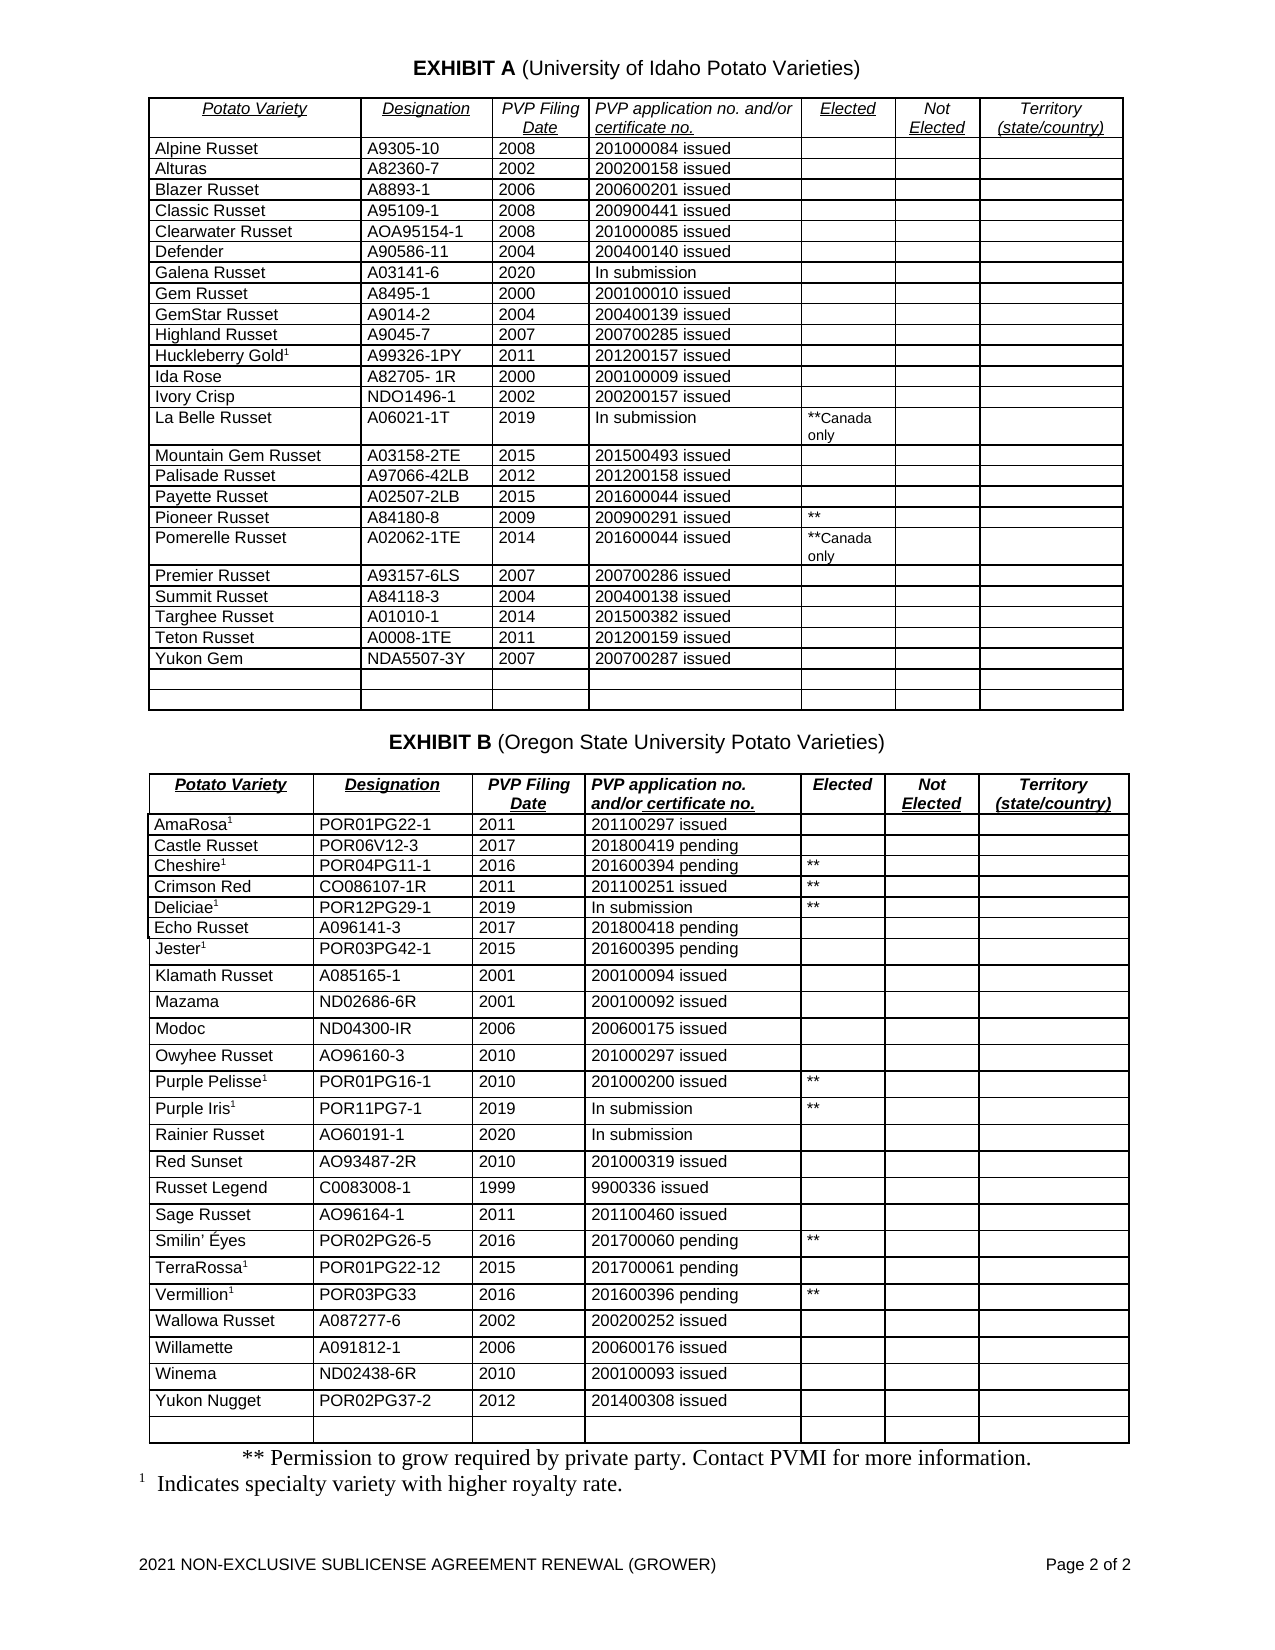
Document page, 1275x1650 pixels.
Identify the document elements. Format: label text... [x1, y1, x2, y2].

table_cell 2007 [493, 649, 588, 668]
table_cell 2010 [473, 1152, 584, 1177]
table_cell [896, 180, 979, 199]
table_cell 201200159 issued [590, 628, 801, 647]
table_cell A82360-7 [362, 159, 492, 178]
table_cell [980, 918, 1128, 937]
table_cell 2002 [493, 159, 588, 178]
table_cell 2011 [473, 815, 584, 834]
table_cell AO93487-2R [314, 1152, 472, 1177]
table_cell Mountain Gem Russet [150, 446, 360, 464]
table_header Elected [802, 775, 884, 813]
table_cell Ivory Crisp [150, 387, 360, 406]
table_cell [886, 1338, 978, 1362]
table_cell [981, 528, 1122, 564]
table_cell 2000 [493, 367, 588, 386]
table_cell A9045-7 [362, 325, 492, 344]
table_cell [362, 690, 492, 709]
table_cell [980, 1231, 1128, 1256]
table_cell 201100251 issued [586, 877, 800, 896]
table_cell A087277-6 [314, 1311, 472, 1336]
table_cell [896, 159, 979, 178]
table_cell ** [802, 856, 884, 875]
table_cell [586, 1417, 800, 1442]
table_cell [980, 1178, 1128, 1203]
table_cell 2008 [493, 138, 588, 158]
table_cell [981, 466, 1122, 485]
table_cell [886, 992, 978, 1017]
table_cell C0083008-1 [314, 1178, 472, 1203]
table_cell A096141-3 [314, 918, 472, 937]
table_cell 200700287 issued [590, 649, 801, 668]
table_cell [886, 836, 978, 854]
table_cell In submission [590, 263, 801, 282]
table_cell 2015 [493, 487, 588, 506]
table_cell 2016 [473, 1231, 584, 1256]
table_cell 2011 [473, 1205, 584, 1230]
table_cell [981, 201, 1122, 220]
table_cell 2014 [493, 607, 588, 626]
table_cell [802, 587, 895, 606]
table_cell [980, 1125, 1128, 1150]
text 1 Indicates specialty variety with higher royalty rate. [139, 1470, 1135, 1496]
table_cell [802, 284, 895, 303]
table_cell [802, 628, 895, 647]
table_cell [981, 670, 1122, 689]
table_cell [802, 387, 895, 406]
table_cell [981, 367, 1122, 386]
table_cell [896, 346, 979, 365]
table_cell [590, 670, 801, 689]
table_header Designation [362, 99, 492, 137]
table_cell [886, 898, 978, 917]
table_cell In submission [586, 1125, 800, 1150]
table_cell POR11PG7-1 [314, 1098, 472, 1123]
table_cell 200400138 issued [590, 587, 801, 606]
table_header Not Elected [886, 775, 978, 813]
table_cell [896, 325, 979, 344]
table_cell 2020 [473, 1125, 584, 1150]
table_cell [886, 1072, 978, 1097]
table_cell 2015 [473, 1258, 584, 1283]
table_cell ** [802, 1231, 884, 1256]
table_cell ND02686-6R [314, 992, 472, 1017]
table_cell [493, 670, 588, 689]
table_cell A0008-1TE [362, 628, 492, 647]
table_cell [802, 346, 895, 365]
table_cell [896, 628, 979, 647]
table_cell Crimson Red [149, 877, 313, 896]
table_cell NDO1496-1 [362, 387, 492, 406]
table_cell Echo Russet [149, 918, 313, 937]
table_cell A84118-3 [362, 587, 492, 606]
table_cell [981, 487, 1122, 506]
table_cell [981, 508, 1122, 527]
table_cell Russet Legend [150, 1178, 313, 1203]
table_cell [886, 1231, 978, 1256]
table_cell [802, 1391, 884, 1416]
table_cell AO96160-3 [314, 1045, 472, 1070]
table_header Potato Variety [150, 775, 313, 813]
table_cell [886, 856, 978, 875]
table_cell A97066-42LB [362, 466, 492, 485]
table_cell CO086107-1R [314, 877, 472, 896]
table_cell Deliciae1 [149, 898, 313, 917]
table_cell 200100009 issued [590, 367, 801, 386]
table_cell [886, 1364, 978, 1389]
table_cell [980, 1311, 1128, 1336]
table_cell [802, 180, 895, 199]
table_cell 201600396 pending [586, 1285, 800, 1309]
table_cell Alpine Russet [150, 138, 360, 158]
table_cell A03158-2TE [362, 446, 492, 464]
table_cell [886, 1019, 978, 1044]
table_cell [981, 387, 1122, 406]
table_cell Purple Pelisse1 [150, 1072, 313, 1097]
table_cell A93157-6LS [362, 566, 492, 585]
table_cell POR02PG37-2 [314, 1391, 472, 1416]
table_cell [802, 1178, 884, 1203]
table_cell A8495-1 [362, 284, 492, 303]
table_cell Premier Russet [150, 566, 360, 585]
table_cell 200200158 issued [590, 159, 801, 178]
table_cell Blazer Russet [150, 180, 360, 199]
table_cell 201700060 pending [586, 1231, 800, 1256]
table_cell [981, 325, 1122, 344]
table_cell 2016 [473, 856, 584, 875]
table_cell 2017 [473, 836, 584, 854]
table_cell 2001 [473, 992, 584, 1017]
table_cell [314, 1417, 472, 1442]
table_cell 201800419 pending [586, 836, 800, 854]
table_cell [802, 1045, 884, 1070]
table_cell [980, 992, 1128, 1017]
table_cell [802, 1019, 884, 1044]
table_cell TerraRossa1 [150, 1258, 313, 1283]
table_cell [886, 1098, 978, 1123]
table_cell Russet [150, 221, 360, 241]
table_cell [981, 138, 1122, 158]
table_cell [981, 628, 1122, 647]
table_cell 201400308 issued [586, 1391, 800, 1416]
table_cell 2009 [493, 508, 588, 527]
table_cell [981, 649, 1122, 668]
table_cell 200600175 issued [586, 1019, 800, 1044]
table_cell AOA95154-1 [362, 221, 492, 241]
table_cell ** [802, 1098, 884, 1123]
table_cell [150, 690, 360, 709]
table_cell AO96164-1 [314, 1205, 472, 1230]
table_cell [896, 408, 979, 444]
table_cell 201500382 issued [590, 607, 801, 626]
table_cell 2014 [493, 528, 588, 564]
table_cell [981, 408, 1122, 444]
table_cell Russet [150, 587, 360, 606]
table_cell [981, 159, 1122, 178]
table_cell [802, 325, 895, 344]
table_cell [150, 1417, 313, 1442]
table_cell 2012 [493, 466, 588, 485]
table_cell [802, 918, 884, 937]
table_cell POR01PG22-12 [314, 1258, 472, 1283]
table_cell 2006 [493, 180, 588, 199]
table_cell 201600044 issued [590, 487, 801, 506]
table_cell 200600176 issued [586, 1338, 800, 1362]
table_cell [896, 566, 979, 585]
table_cell [896, 528, 979, 564]
table_cell 2011 [493, 628, 588, 647]
table_cell [896, 487, 979, 506]
table_cell [980, 815, 1128, 834]
table_cell [896, 387, 979, 406]
table_cell Purple Iris1 [150, 1098, 313, 1123]
table_cell [896, 242, 979, 261]
table_cell ** [802, 1072, 884, 1097]
table_cell [802, 690, 895, 709]
table_cell [896, 367, 979, 386]
table_cell 2010 [473, 1072, 584, 1097]
table_cell [886, 1152, 978, 1177]
table_cell [802, 221, 895, 241]
table_cell [980, 1098, 1128, 1123]
table_cell [980, 1285, 1128, 1309]
table_cell 201000200 issued [586, 1072, 800, 1097]
table_cell [981, 607, 1122, 626]
table_cell 200100093 issued [586, 1364, 800, 1389]
table_header PVP Filing Date [493, 99, 588, 137]
table_cell [896, 670, 979, 689]
table_cell [802, 242, 895, 261]
table_cell Jester1 [150, 939, 313, 964]
table_cell Teton Russet [150, 628, 360, 647]
table_cell Cheshire1 [149, 856, 313, 875]
table_cell Targhee Russet [150, 607, 360, 626]
table_cell 9900336 issued [586, 1178, 800, 1203]
table_cell Smilin’ Éyes [150, 1231, 313, 1256]
table_cell 2008 [493, 201, 588, 220]
table_cell **Canada only [802, 528, 895, 564]
table_header Territory (state/country) [980, 775, 1128, 813]
table_cell 200100010 issued [590, 284, 801, 303]
table_cell 200900441 issued [590, 201, 801, 220]
table_cell Payette Russet [150, 487, 360, 506]
table_cell 200200252 issued [586, 1311, 800, 1336]
table_cell 201600395 pending [586, 939, 800, 964]
table_cell 2002 [493, 387, 588, 406]
table_cell ** [802, 877, 884, 896]
table_cell 2004 [493, 242, 588, 261]
table_cell In submission [590, 408, 801, 444]
table_header PVP application no. and/or certificate no. [590, 99, 801, 137]
table_cell La Belle Russet [150, 408, 360, 444]
table_cell [590, 690, 801, 709]
table_cell 2017 [473, 918, 584, 937]
table_cell [886, 1205, 978, 1230]
table_cell 2010 [473, 1364, 584, 1389]
table_cell [981, 346, 1122, 365]
table_cell 200400140 issued [590, 242, 801, 261]
table_cell [362, 670, 492, 689]
table_cell **Canada only [802, 408, 895, 444]
table_cell NDA5507-3Y [362, 649, 492, 668]
table_cell 201500493 issued [590, 446, 801, 464]
table_cell [896, 508, 979, 527]
table_cell [802, 446, 895, 464]
table_cell 2015 [493, 446, 588, 464]
table_cell 2016 [473, 1285, 584, 1309]
table_cell 2008 [493, 221, 588, 241]
table_cell 2002 [473, 1311, 584, 1336]
table_cell ** [802, 508, 895, 527]
table_cell [886, 1391, 978, 1416]
table_cell [802, 670, 895, 689]
table_cell A84180-8 [362, 508, 492, 527]
table_cell Castle Russet [149, 836, 313, 854]
table_cell [802, 304, 895, 323]
table_cell [802, 966, 884, 991]
table_cell [980, 898, 1128, 917]
table_cell 2004 [493, 304, 588, 323]
table_cell 200700285 issued [590, 325, 801, 344]
table_cell [150, 1338, 313, 1362]
table_cell [802, 649, 895, 668]
table_cell 200100094 issued [586, 966, 800, 991]
table_cell [886, 1125, 978, 1150]
table_cell Yukon Nugget [150, 1391, 313, 1416]
table_cell [802, 263, 895, 282]
table_cell 201000319 issued [586, 1152, 800, 1177]
table_cell [981, 690, 1122, 709]
table_cell POR01PG22-1 [314, 815, 472, 834]
table_cell [886, 877, 978, 896]
table_cell POR04PG11-1 [314, 856, 472, 875]
table_cell [981, 221, 1122, 241]
table_cell Gem [150, 649, 360, 668]
table_cell [802, 1152, 884, 1177]
table_cell [896, 607, 979, 626]
table_cell [802, 201, 895, 220]
table_cell Winema [150, 1364, 313, 1389]
table_cell Modoc [150, 1019, 313, 1044]
table_cell [896, 284, 979, 303]
table_cell 200200157 issued [590, 387, 801, 406]
table_cell [886, 1285, 978, 1309]
table_cell Red Sunset [150, 1152, 313, 1177]
table_cell AO60191-1 [314, 1125, 472, 1150]
table_cell ** [802, 898, 884, 917]
table_cell [981, 304, 1122, 323]
table_cell Gem Russet [150, 284, 360, 303]
table_cell [981, 566, 1122, 585]
table_cell 201600044 issued [590, 528, 801, 564]
table_cell 2015 [473, 939, 584, 964]
table_cell [802, 939, 884, 964]
table_cell 201000297 issued [586, 1045, 800, 1070]
table_cell AmaRosa1 [149, 815, 313, 834]
table_cell POR03PG42-1 [314, 939, 472, 964]
table_cell 2019 [493, 408, 588, 444]
table_cell [802, 1205, 884, 1230]
table_cell [896, 466, 979, 485]
table_cell [980, 1072, 1128, 1097]
table_cell 2006 [473, 1338, 584, 1362]
table_cell A99326-1PY [362, 346, 492, 365]
table_cell 2001 [473, 966, 584, 991]
table_cell 201200158 issued [590, 466, 801, 485]
table_cell Huckleberry Gold1 [150, 346, 360, 365]
table_cell [980, 1258, 1128, 1283]
table_cell [886, 815, 978, 834]
table_cell 201000084 issued [590, 138, 801, 158]
table_cell [802, 466, 895, 485]
table_cell 2010 [473, 1045, 584, 1070]
table_cell 201000085 issued [590, 221, 801, 241]
table_cell [980, 1152, 1128, 1177]
table_cell Klamath Russet [150, 966, 313, 991]
table_cell [493, 690, 588, 709]
table_cell ** [802, 1285, 884, 1309]
table_cell ND04300-IR [314, 1019, 472, 1044]
table_cell Defender [150, 242, 360, 261]
table_cell A01010-1 [362, 607, 492, 626]
table_cell Pioneer Russet [150, 508, 360, 527]
text ** Permission to grow required by private party. Contact PVMI for more information. [139, 1444, 1135, 1470]
table_cell A085165-1 [314, 966, 472, 991]
table_cell [896, 690, 979, 709]
table_cell [802, 1417, 884, 1442]
table_cell [896, 649, 979, 668]
table_cell 2000 [493, 284, 588, 303]
table_header Territory (state/country) [981, 99, 1122, 137]
table_cell [980, 1338, 1128, 1362]
table_cell A9014-2 [362, 304, 492, 323]
table_cell Russet [150, 1045, 313, 1070]
table_cell POR12PG29-1 [314, 898, 472, 917]
text EXHIBIT B (Oregon State University Potato Varieties) [139, 730, 1135, 754]
table_cell 201100297 issued [586, 815, 800, 834]
table_cell [980, 1019, 1128, 1044]
table_cell [980, 1045, 1128, 1070]
table_cell 200900291 issued [590, 508, 801, 527]
text EXHIBIT A (University of Idaho Potato Varieties) [139, 56, 1135, 80]
table_cell [980, 836, 1128, 854]
table_cell Rainier Russet [150, 1125, 313, 1150]
table_cell POR01PG16-1 [314, 1072, 472, 1097]
table_cell [981, 587, 1122, 606]
table_cell Ida Rose [150, 367, 360, 386]
table_cell [980, 1205, 1128, 1230]
table_cell [896, 587, 979, 606]
table_cell [802, 487, 895, 506]
table_cell 2019 [473, 898, 584, 917]
table_cell [886, 1178, 978, 1203]
table_cell [896, 201, 979, 220]
table_cell Russet [150, 325, 360, 344]
table_cell [886, 1417, 978, 1442]
table_cell [896, 138, 979, 158]
table_cell [802, 367, 895, 386]
table_cell [980, 1364, 1128, 1389]
table_cell [886, 918, 978, 937]
table_cell Galena Russet [150, 263, 360, 282]
table_cell [896, 263, 979, 282]
table_cell [896, 446, 979, 464]
table_cell POR06V12-3 [314, 836, 472, 854]
table_cell A02062-1TE [362, 528, 492, 564]
table_cell Alturas [150, 159, 360, 178]
table_cell [802, 1338, 884, 1362]
table_cell Pomerelle Russet [150, 528, 360, 564]
table_cell [802, 992, 884, 1017]
table_cell [802, 1258, 884, 1283]
table_cell 200100092 issued [586, 992, 800, 1017]
table_cell [886, 1258, 978, 1283]
table_cell 1999 [473, 1178, 584, 1203]
table_cell A03141-6 [362, 263, 492, 282]
table_cell A8893-1 [362, 180, 492, 199]
table_cell [981, 242, 1122, 261]
table_cell ND02438-6R [314, 1364, 472, 1389]
table_cell 2011 [473, 877, 584, 896]
table_cell [886, 966, 978, 991]
table_cell 201700061 pending [586, 1258, 800, 1283]
table_cell 201800418 pending [586, 918, 800, 937]
table_cell Classic Russet [150, 201, 360, 220]
table_cell 2004 [493, 587, 588, 606]
table_cell Palisade Russet [150, 466, 360, 485]
table_cell [802, 607, 895, 626]
table_cell In submission [586, 898, 800, 917]
table_cell [981, 446, 1122, 464]
table_cell 2007 [493, 325, 588, 344]
table_cell [981, 284, 1122, 303]
table_cell 2020 [493, 263, 588, 282]
table_header PVP application no. and/or certificate no. [586, 775, 800, 813]
table_cell A9305-10 [362, 138, 492, 158]
table_cell 200600201 issued [590, 180, 801, 199]
table_header Potato Variety [150, 99, 360, 137]
table_cell 200700286 issued [590, 566, 801, 585]
table_cell A091812-1 [314, 1338, 472, 1362]
table_cell [896, 221, 979, 241]
table_cell A82705- 1R [362, 367, 492, 386]
table_cell 201200157 issued [590, 346, 801, 365]
table_cell A95109-1 [362, 201, 492, 220]
table_header Designation [314, 775, 472, 813]
table_cell [980, 877, 1128, 896]
table_cell [980, 1417, 1128, 1442]
table_cell 200400139 issued [590, 304, 801, 323]
table_cell [980, 1391, 1128, 1416]
table_cell [802, 159, 895, 178]
table_cell [802, 1364, 884, 1389]
table_cell [802, 138, 895, 158]
table_cell Vermillion1 [150, 1285, 313, 1309]
table_cell 2007 [493, 566, 588, 585]
table_cell 2006 [473, 1019, 584, 1044]
table_cell A06021-1T [362, 408, 492, 444]
table_cell [886, 1311, 978, 1336]
table_header Elected [802, 99, 895, 137]
table_cell [886, 1045, 978, 1070]
table_cell 2019 [473, 1098, 584, 1123]
table_cell GemStar Russet [150, 304, 360, 323]
table_cell POR02PG26-5 [314, 1231, 472, 1256]
table_cell [802, 815, 884, 834]
table_cell [802, 566, 895, 585]
table_cell 201100460 issued [586, 1205, 800, 1230]
table_cell 2011 [493, 346, 588, 365]
table_cell Wallowa Russet [150, 1311, 313, 1336]
table_cell POR03PG33 [314, 1285, 472, 1309]
table_cell [980, 856, 1128, 875]
table_cell [981, 180, 1122, 199]
table_cell [886, 939, 978, 964]
table_cell 2012 [473, 1391, 584, 1416]
table_cell [981, 263, 1122, 282]
table_cell 201600394 pending [586, 856, 800, 875]
table_cell [473, 1417, 584, 1442]
table_cell Mazama [150, 992, 313, 1017]
table_header PVP Filing Date [473, 775, 584, 813]
table_cell A02507-2LB [362, 487, 492, 506]
table_cell [802, 1311, 884, 1336]
table_cell [802, 836, 884, 854]
table_cell [980, 966, 1128, 991]
table_header Not Elected [896, 99, 979, 137]
table_cell [802, 1125, 884, 1150]
table_cell [150, 670, 360, 689]
table_cell [980, 939, 1128, 964]
table_cell In submission [586, 1098, 800, 1123]
table_cell A90586-11 [362, 242, 492, 261]
table_cell [896, 304, 979, 323]
table_cell Sage Russet [150, 1205, 313, 1230]
